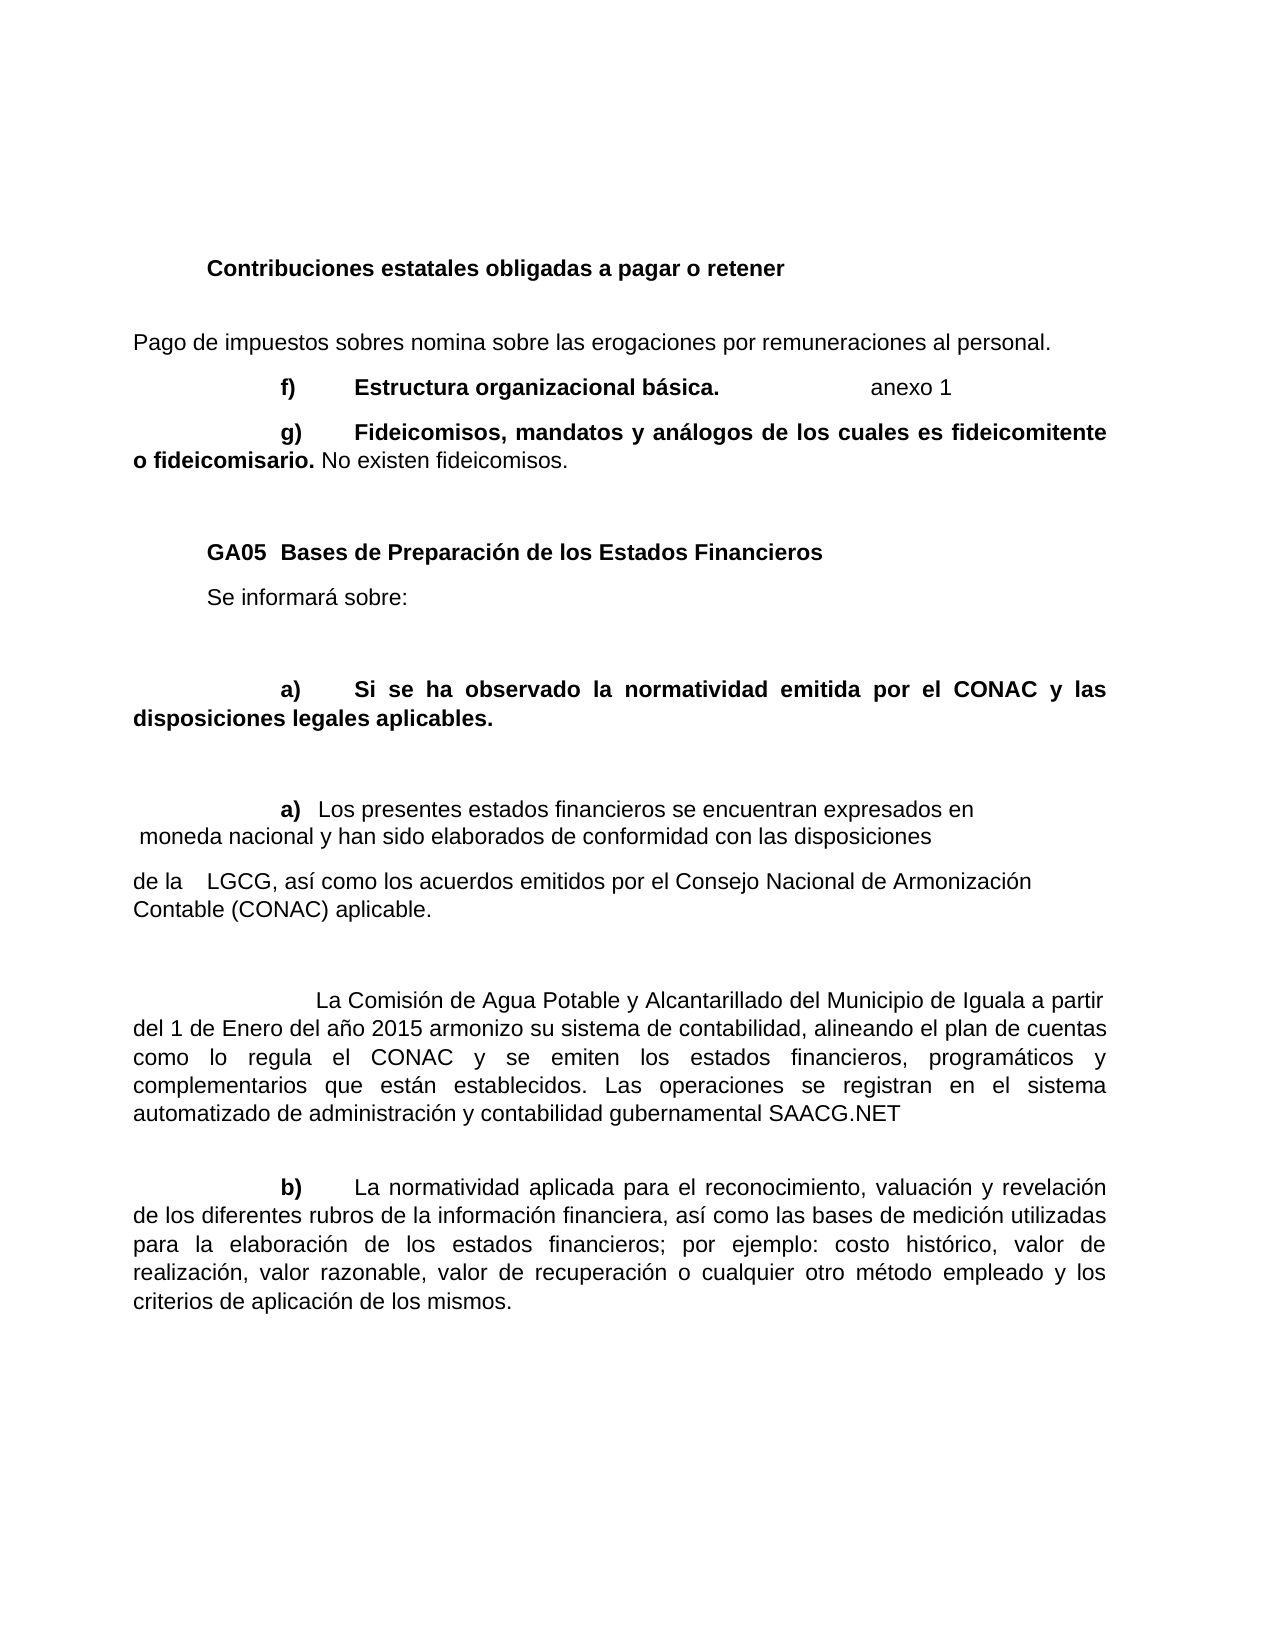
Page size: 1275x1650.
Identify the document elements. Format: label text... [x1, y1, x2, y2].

text Se informará sobre: [133, 584, 1107, 611]
text moneda nacional y han sido elaborados de conformidad con las disposiciones [133, 823, 1107, 849]
list Los presentes estados financieros se encuentran expresados en [280, 796, 1107, 823]
text b) La normatividad aplicada para el reconocimiento, valuación y revelación de los diferentes rubros de la información financiera, así como las bases de medición utilizadas para la elaboración de los estados financieros; por ejemplo: costo histórico, valor de realización, valor razonable, valor de recuperación o cualquier otro método empleado y los criterios de aplicación de los mismos. [133, 1174, 1107, 1314]
text f) Estructura organizacional básica. anexo 1 [133, 374, 1107, 400]
text g) Fideicomisos, mandatos y análogos de los cuales es fideicomitente o fideicomisario. No existen fideicomisos. [133, 419, 1107, 474]
text de la LGCG, así como los acuerdos emitidos por el Consejo Nacional de Armonización Contable (CONAC) aplicable. [133, 868, 1107, 923]
text GA05 Bases de Preparación de los Estados Financieros [133, 539, 1107, 566]
text Contribuciones estatales obligadas a pagar o retener [207, 255, 1107, 310]
text a) Si se ha observado la normatividad emitida por el CONAC y las disposiciones legales aplicables. [133, 676, 1107, 731]
text Pago de impuestos sobres nomina sobre las erogaciones por remuneraciones al personal. [133, 329, 1107, 355]
text La Comisión de Agua Potable y Alcantarillado del Municipio de Iguala a partir del 1 de Enero del año 2015 armonizo su sistema de contabilidad, alineando el plan de cuentas como lo regula el CONAC y se emiten los estados financieros, programáticos y complementarios que están establecidos. Las operaciones se registran en el sistema automatizado de administración y contabilidad gubernamental SAACG.NET [133, 987, 1107, 1155]
